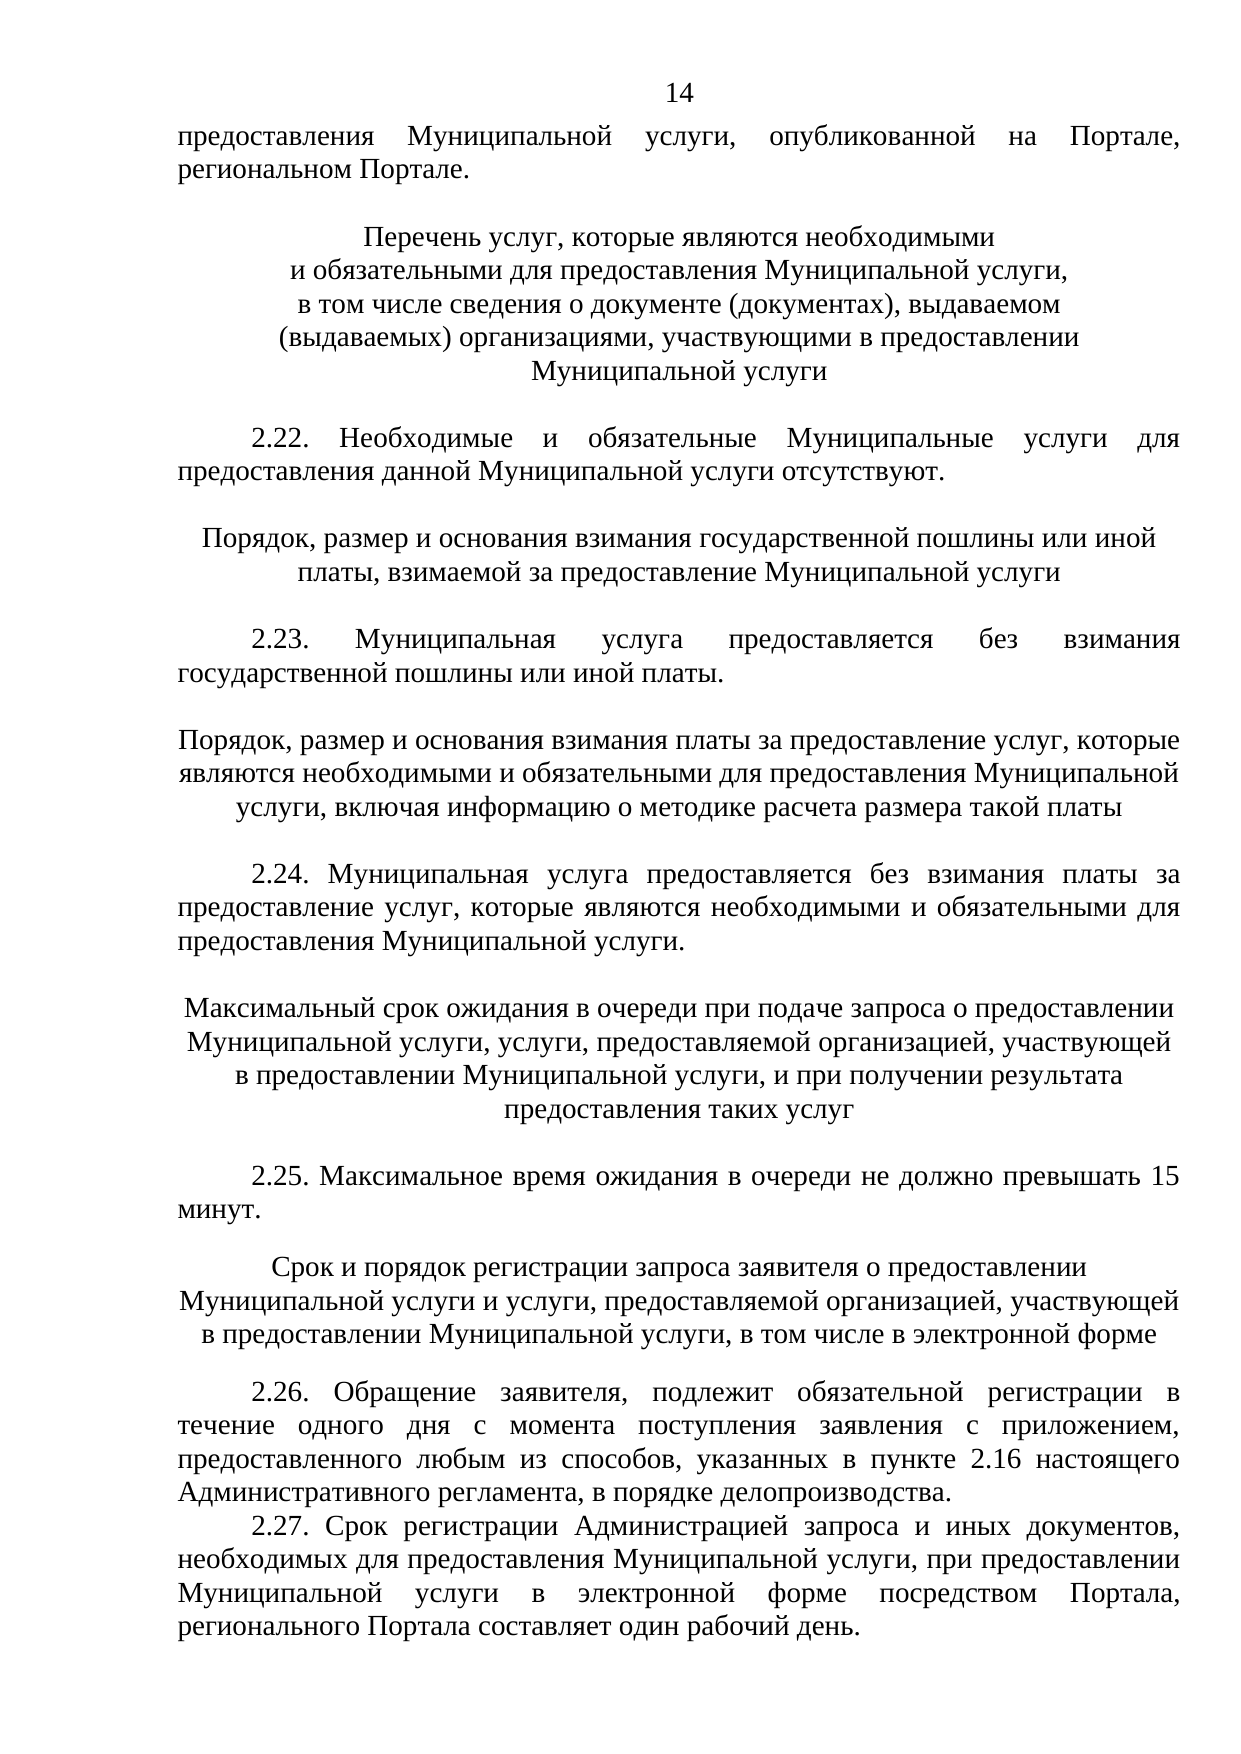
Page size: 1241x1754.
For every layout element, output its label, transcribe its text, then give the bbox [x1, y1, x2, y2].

list 2.23. Муниципальная услуга предоставляется без взимания государственной пошлины или иной платы. [177, 621, 1181, 688]
list (выдаваемых) организациями, участвующими в предоставлении [177, 319, 1181, 353]
list Порядок, размер и основания взимания государственной пошлины или иной платы, взимаемой за предоставление Муниципальной услуги [177, 521, 1181, 588]
list 2.24. Муниципальная услуга предоставляется без взимания платы за предоставление услуг, которые являются необходимыми и обязательными для предоставления Муниципальной услуги. [177, 856, 1181, 957]
list Муниципальной услуги [177, 353, 1181, 386]
text 2.22. Необходимые и обязательные Муниципальные услуги для предоставления данной Муниципальной услуги отсутствуют. [177, 420, 1181, 487]
list Максимальный срок ожидания в очереди при подаче запроса о предоставлении Муниципальной услуги, услуги, предоставляемой организацией, участвующей в предоставлении Муниципальной услуги, и при получении результата предоставления таких услуг [177, 990, 1181, 1124]
text 2.26. Обращение заявителя, подлежит обязательной регистрации в течение одного дня с момента поступления заявления с приложением, предоставленного любым из способов, указанных в пункте 2.16 настоящего Административного регламента, в порядке делопроизводства. [177, 1374, 1181, 1508]
list и обязательными для предоставления Муниципальной услуги, [177, 252, 1181, 286]
list Срок и порядок регистрации запроса заявителя о предоставлении Муниципальной услуги и услуги, предоставляемой организацией, участвующей в предоставлении Муниципальной услуги, в том числе в электронной форме [177, 1249, 1181, 1350]
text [177, 118, 1181, 185]
list Перечень услуг, которые являются необходимыми [177, 219, 1181, 252]
list 2.25. Максимальное время ожидания в очереди не должно превышать 15 минут. [177, 1158, 1181, 1225]
list в том числе сведения о документе (документах), выдаваемом [177, 286, 1181, 319]
text 2.27. Срок регистрации Администрацией запроса и иных документов, необходимых для предоставления Муниципальной услуги, при предоставлении Муниципальной услуги в электронной форме посредством Портала, регионального Портала составляет один рабочий день. [177, 1508, 1181, 1642]
list Порядок, размер и основания взимания платы за предоставление услуг, которые являются необходимыми и обязательными для предоставления Муниципальной услуги, включая информацию о методике расчета размера такой платы [177, 722, 1181, 822]
